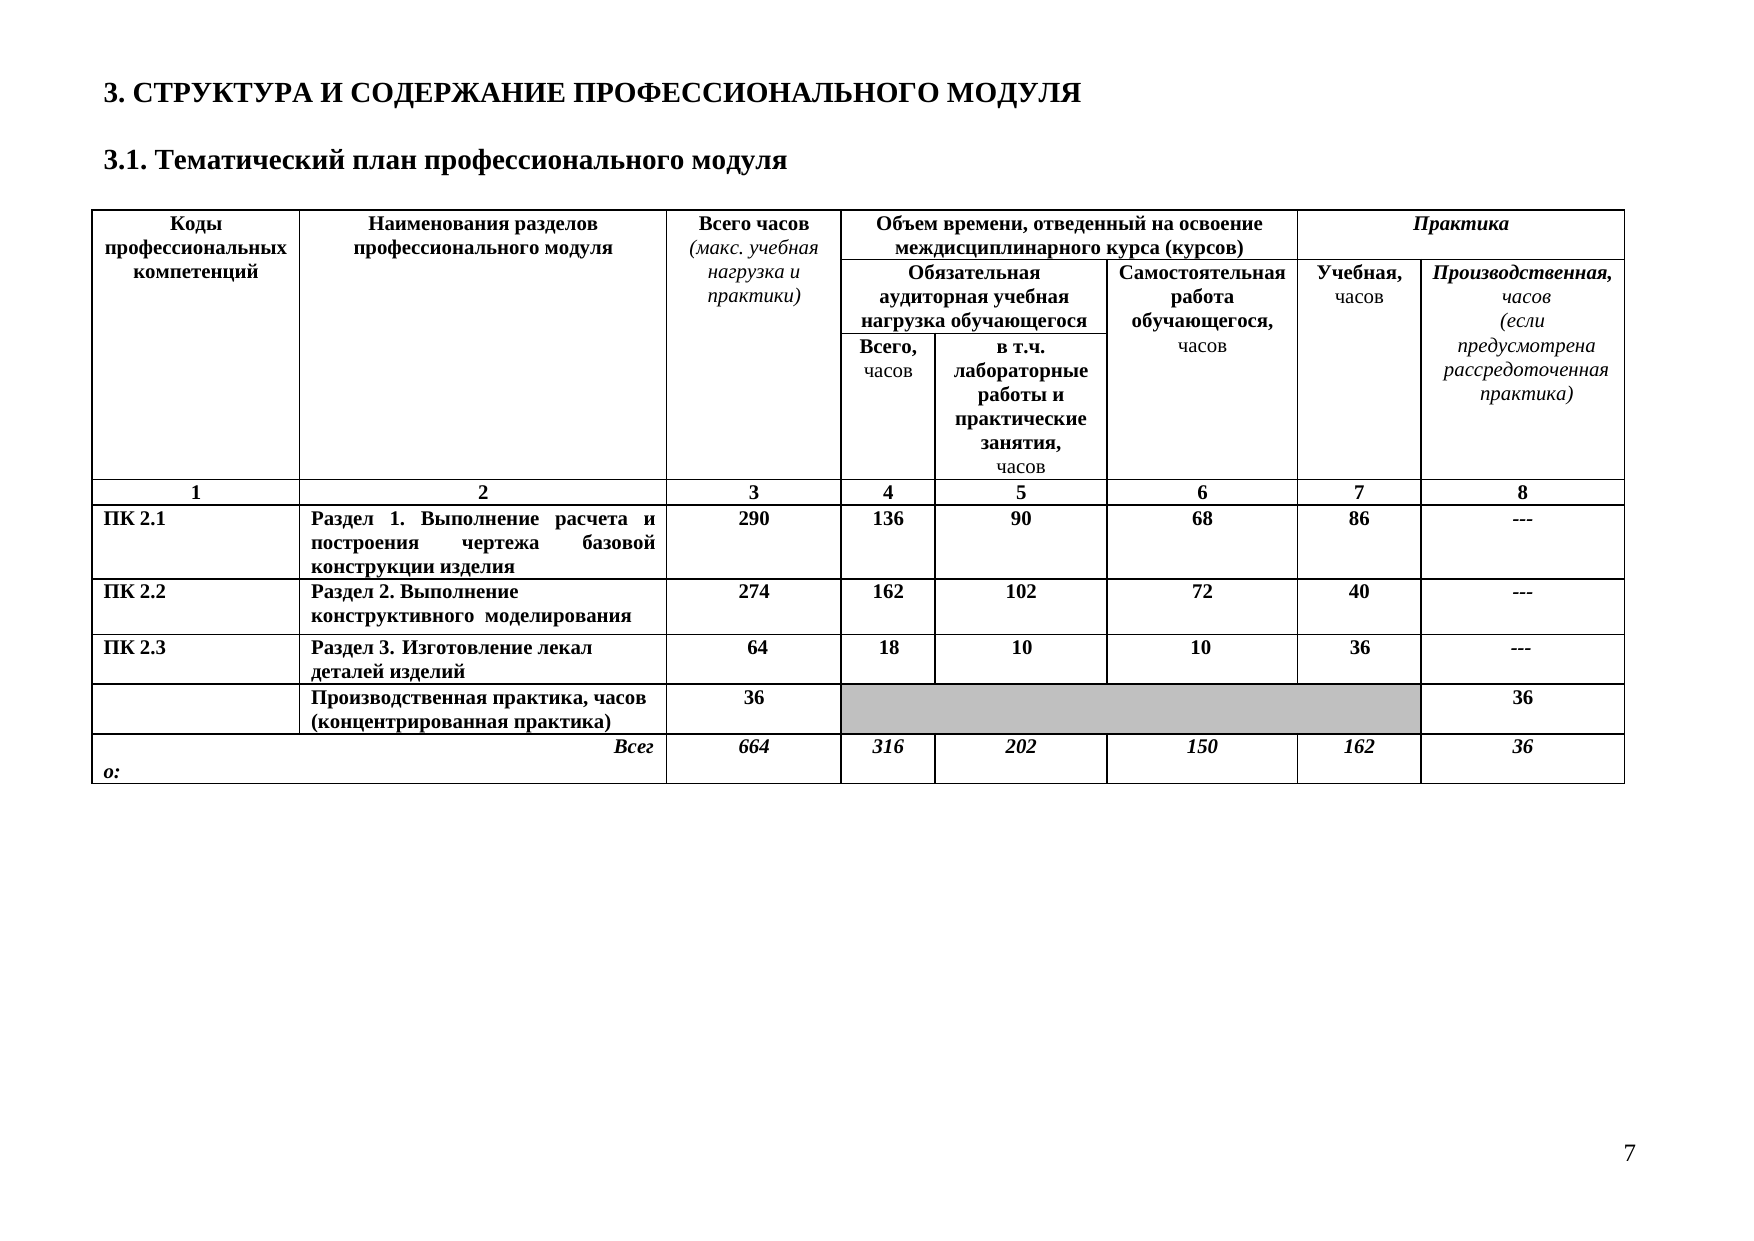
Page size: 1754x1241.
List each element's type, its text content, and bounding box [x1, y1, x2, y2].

table_header Всего часов (макс. учебная нагрузка и практики) [667, 211, 840, 478]
table_cell 18 [842, 635, 934, 683]
table_cell 2 [300, 480, 666, 504]
table_cell 68 [1108, 506, 1297, 578]
table_cell 36 [1422, 685, 1624, 733]
table_cell 290 [667, 506, 840, 578]
table_cell 162 [1298, 735, 1420, 783]
table_cell 72 [1108, 580, 1297, 634]
table_cell Всего: [93, 735, 666, 783]
table_header Коды профессиональных компетенций [93, 211, 299, 478]
list 3. СТРУКТУРА и содержание профессионального модуля [103, 75, 1636, 108]
table_cell 7 [1298, 480, 1420, 504]
table_cell 6 [1108, 480, 1297, 504]
table_cell 36 [1422, 735, 1624, 783]
table_cell ПК 2.3 [93, 635, 299, 683]
table_cell 162 [842, 580, 934, 634]
table_cell Раздел 1. Выполнение расчета и построения чертежа базовой конструкции изделия [300, 506, 666, 578]
table_cell 64 [667, 635, 840, 683]
table_cell 4 [842, 480, 934, 504]
table_cell Обязательная аудиторная учебная нагрузка обучающегося [842, 260, 1106, 332]
table_cell 102 [936, 580, 1106, 634]
table_cell 90 [936, 506, 1106, 578]
table_cell 36 [667, 685, 840, 733]
table_cell 8 [1422, 480, 1624, 504]
table_cell в т.ч. лабораторные работы и практические занятия, часов [936, 334, 1106, 478]
table_cell --- [1422, 580, 1624, 634]
table_cell --- [1422, 506, 1624, 578]
table_cell 1 [93, 480, 299, 504]
table_cell Учебная, часов [1298, 260, 1420, 478]
table_cell 10 [936, 635, 1106, 683]
table_cell [842, 685, 1420, 733]
table_cell Производственная практика, часов (концентрированная практика) [300, 685, 666, 733]
table_cell Самостоятельная работа обучающегося, часов [1108, 260, 1297, 478]
table_cell 150 [1108, 735, 1297, 783]
table_cell 5 [936, 480, 1106, 504]
table_cell Раздел 3. Изготовление лекал деталей изделий [300, 635, 666, 683]
table_cell 10 [1108, 635, 1297, 683]
table_cell 40 [1298, 580, 1420, 634]
list 3.1. Тематический план профессионального модуля [103, 142, 1636, 176]
table_cell --- [1422, 635, 1624, 683]
table_header Объем времени, отведенный на освоение междисциплинарного курса (курсов) [842, 211, 1297, 259]
table_cell 86 [1298, 506, 1420, 578]
table_cell ПК 2.2 [93, 580, 299, 634]
table_cell 664 [667, 735, 840, 783]
table_cell Всего, часов [842, 334, 934, 478]
table_cell Производственная, часов (если предусмотрена рассредоточенная практика) [1422, 260, 1624, 478]
table_header Практика [1298, 211, 1624, 259]
table_header Наименования разделов профессионального модуля [300, 211, 666, 478]
table_cell 274 [667, 580, 840, 634]
table_cell [93, 685, 299, 733]
table_cell ПК 2.1 [93, 506, 299, 578]
table_cell 202 [936, 735, 1106, 783]
table_cell 316 [842, 735, 934, 783]
table_cell 36 [1298, 635, 1420, 683]
table_cell Раздел 2. Выполнение конструктивного моделирования [300, 580, 666, 634]
table_cell 3 [667, 480, 840, 504]
table_cell 136 [842, 506, 934, 578]
